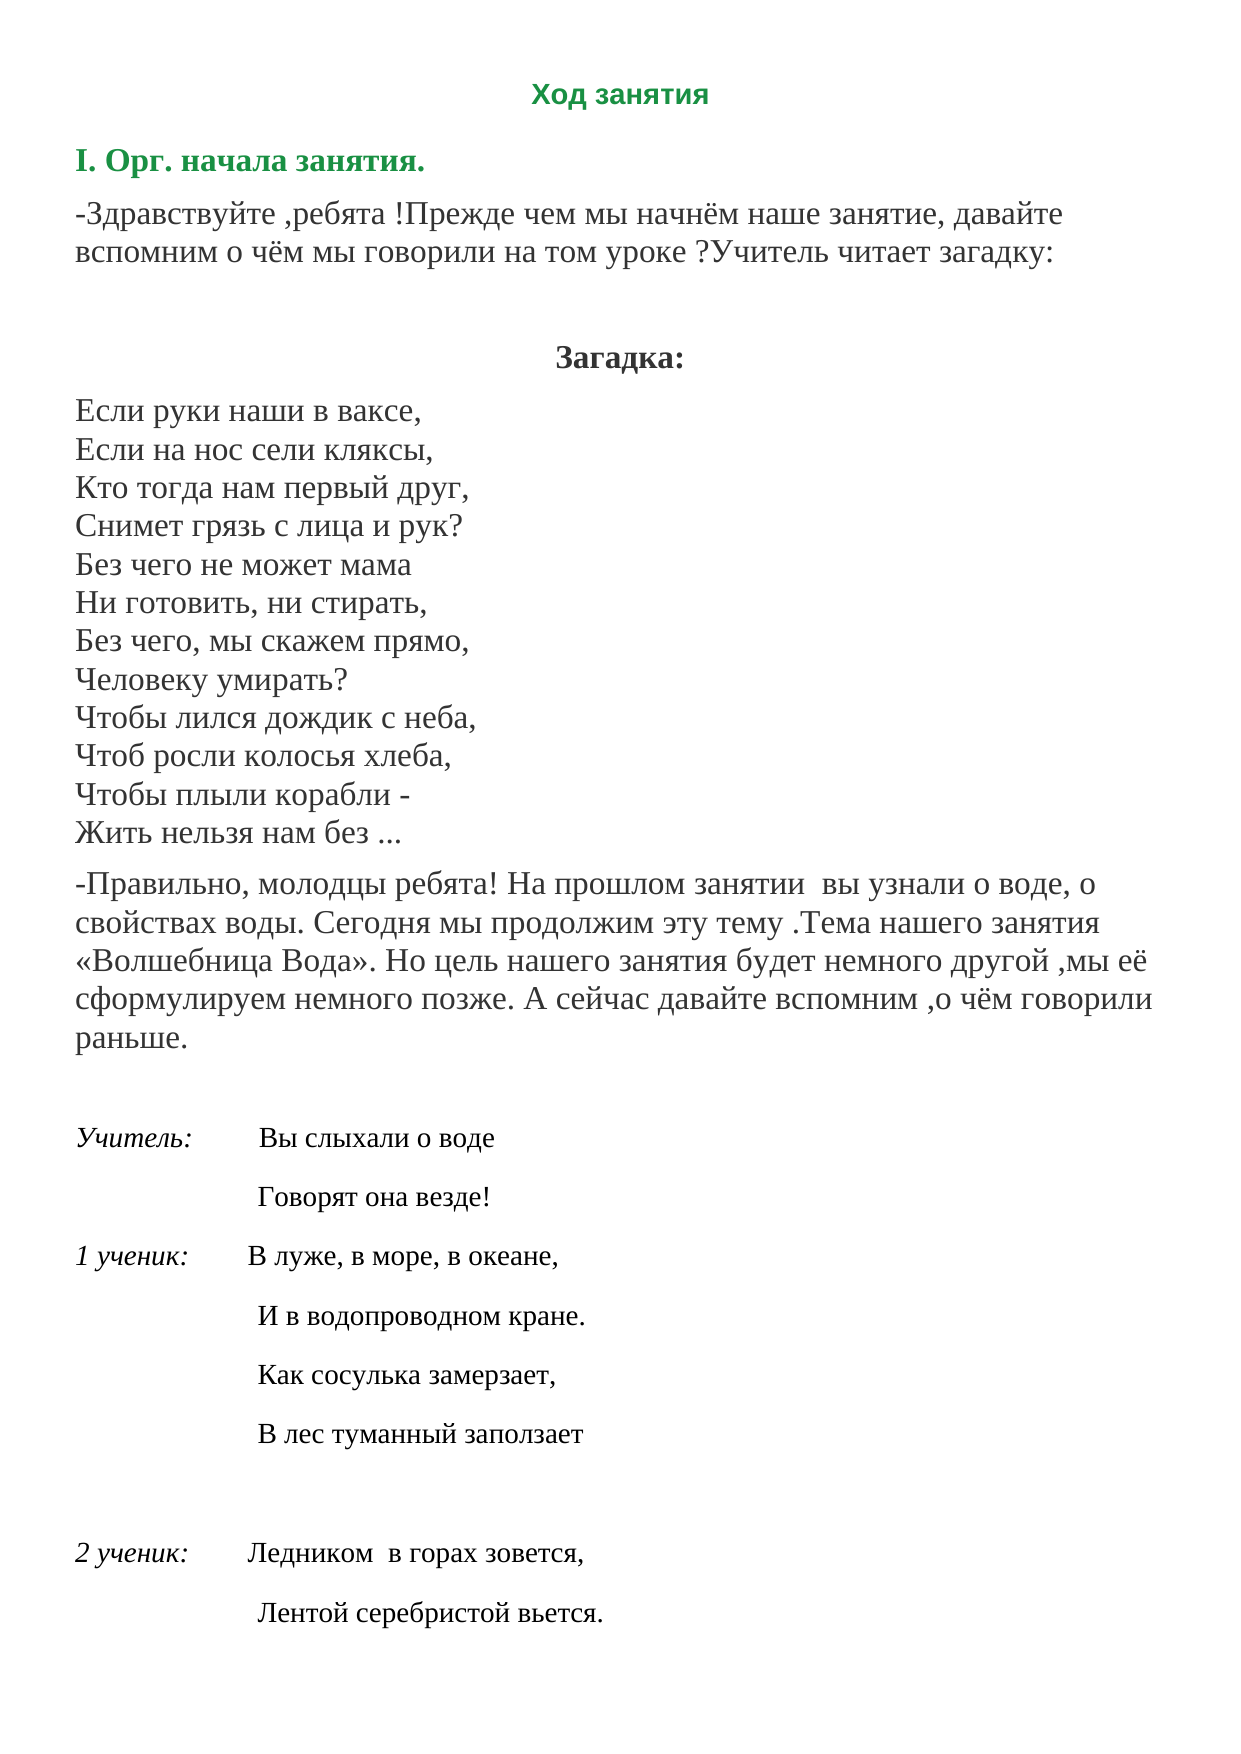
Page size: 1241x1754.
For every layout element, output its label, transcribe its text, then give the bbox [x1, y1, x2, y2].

text I. Орг. начала занятия. [75, 140, 1165, 178]
text 2 ученик: Ледником в горах зовется, [75, 1535, 1165, 1569]
text -Правильно, молодцы ребята! На прошлом занятии вы узнали о воде, о свойствах воды. Сегодня мы продолжим эту тему .Тема нашего занятия «Волшебница Вода». Но цель нашего занятия будет немного другой ,мы её сформулируем немного позже. А сейчас давайте вспомним ,о чём говорили раньше. [75, 864, 1165, 1055]
text Если руки наши в ваксе, Если на нос сели кляксы, Кто тогда нам первый друг, Снимет грязь с лица и рук? Без чего не может мама Ни готовить, ни стирать, Без чего, мы скажем прямо, Человеку умирать? Чтобы лился дождик с неба, Чтоб росли колосья хлеба, Чтобы плыли корабли - Жить нельзя нам без ... [75, 391, 1165, 851]
text В лес туманный заползает [75, 1417, 1165, 1450]
text Говорят она везде! [75, 1179, 1165, 1213]
text 1 ученик: В луже, в море, в океане, [75, 1238, 1165, 1272]
text Учитель: Вы слыхали о воде [75, 1120, 1165, 1153]
text Как сосулька замерзает, [75, 1357, 1165, 1391]
text Ход занятия [75, 75, 1165, 111]
text Загадка: [75, 338, 1165, 376]
text -Здравствуйте ,ребята !Прежде чем мы начнём наше занятие, давайте вспомним о чём мы говорили на том уроке ?Учитель читает загадку: [75, 193, 1165, 270]
text Лентой серебристой вьется. [75, 1595, 1165, 1628]
text И в водопроводном кране. [75, 1298, 1165, 1331]
